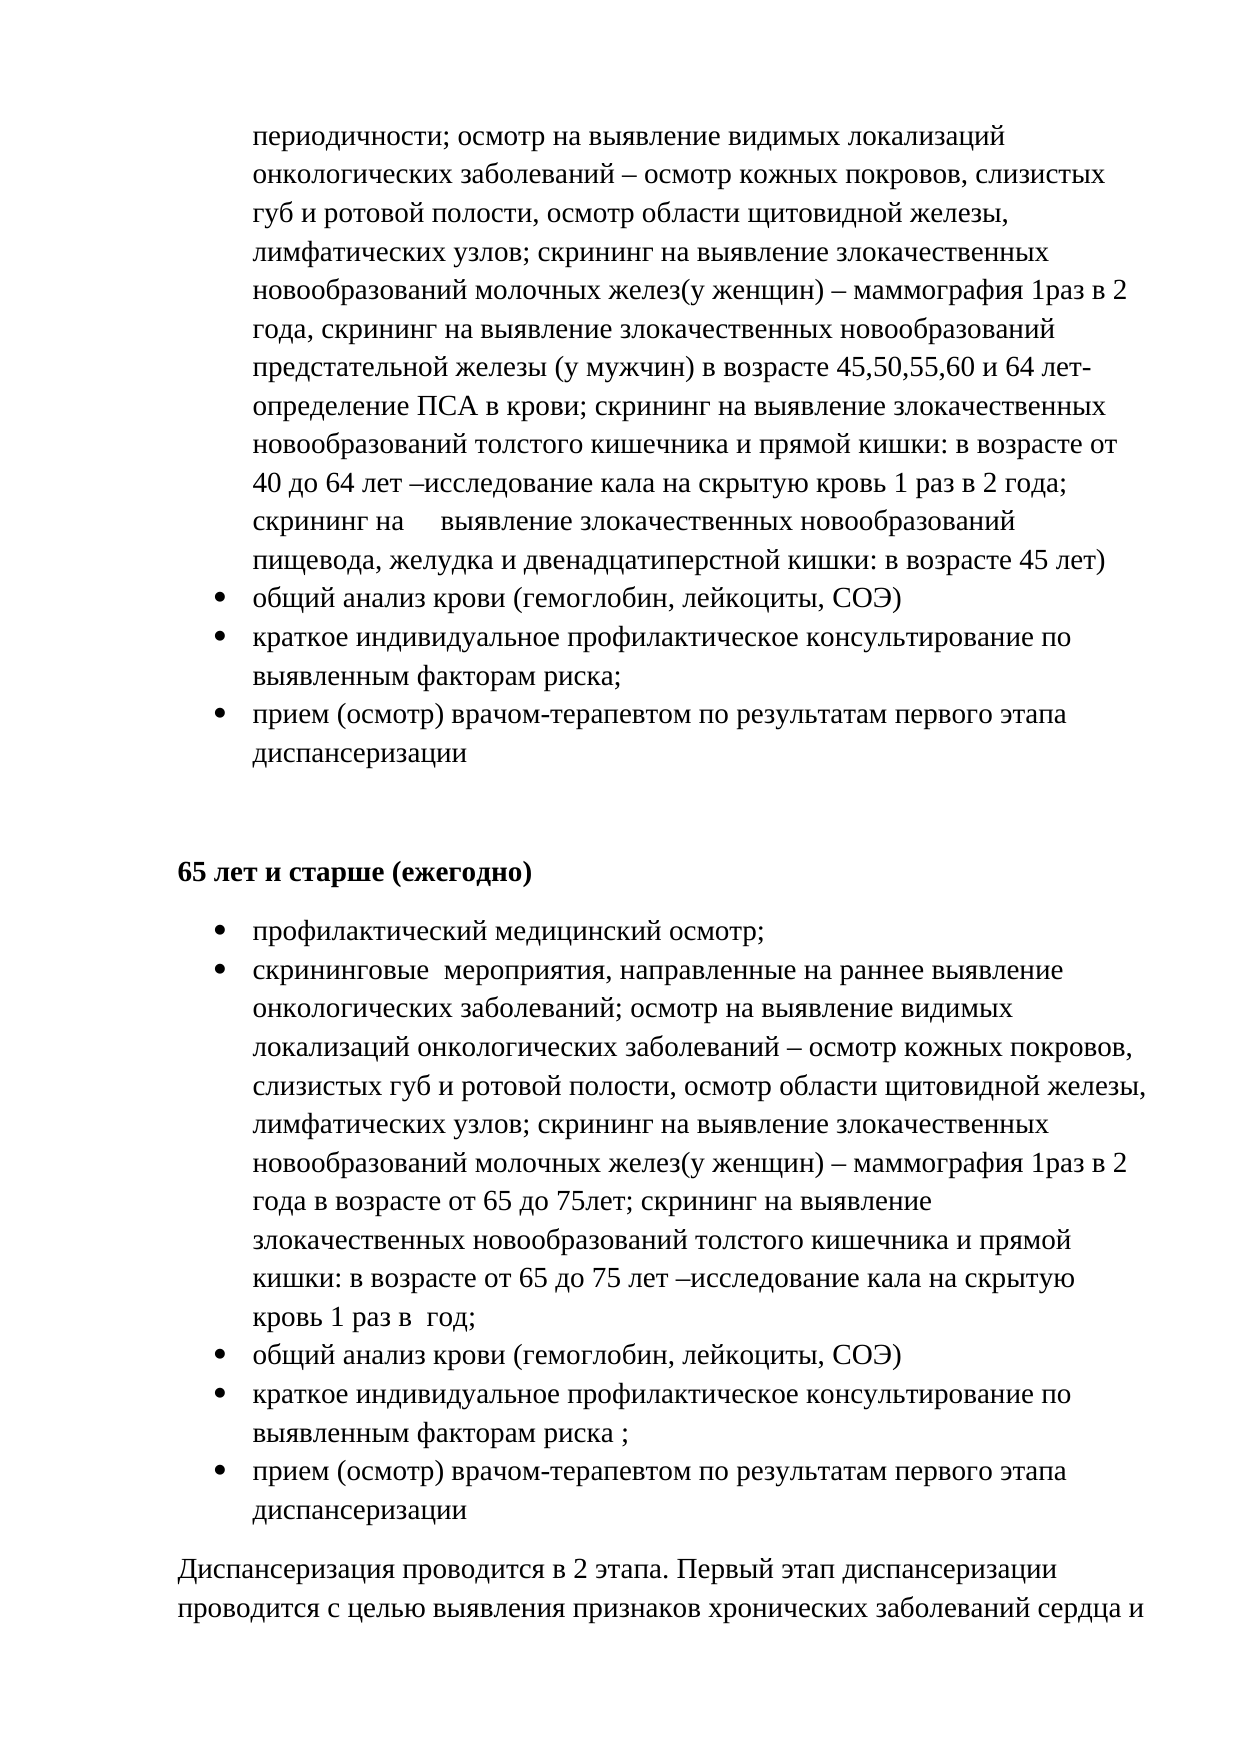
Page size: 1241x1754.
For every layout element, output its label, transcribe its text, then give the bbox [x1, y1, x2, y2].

list краткое индивидуальное профилактическое консультирование по выявленным факторам риска ; [215, 1376, 1152, 1448]
list краткое индивидуальное профилактическое консультирование по выявленным факторам риска; [215, 619, 1152, 691]
list онкологических заболеваний; осмотр на выявление видимых локализаций онкологических заболеваний – осмотр кожных покровов, слизистых губ и ротовой полости, осмотр области щитовидной железы, лимфатических узлов; скрининг на выявление злокачественных новообразований молочных желез(у женщин) – маммография 1раз в 2 года в возрасте от 65 до 75лет; скрининг на выявление злокачественных новообразований толстого кишечника и прямой кишки: в возрасте от 65 до 75 лет –исследование кала на скрытую кровь 1 раз в год; [252, 991, 1152, 1332]
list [215, 118, 1152, 576]
list общий анализ крови (гемоглобин, лейкоциты, СОЭ) [215, 581, 1152, 614]
list скрининговые мероприятия, направленные на раннее выявление [215, 952, 1152, 986]
text 65 лет и старше (ежегодно) [177, 854, 1152, 887]
list прием (осмотр) врачом-терапевтом по результатам первого этапа диспансеризации [215, 1453, 1152, 1525]
list прием (осмотр) врачом-терапевтом по результатам первого этапа диспансеризации [215, 696, 1152, 769]
list профилактический медицинский осмотр; [215, 913, 1152, 947]
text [177, 1551, 1152, 1623]
list общий анализ крови (гемоглобин, лейкоциты, СОЭ) [215, 1337, 1152, 1371]
